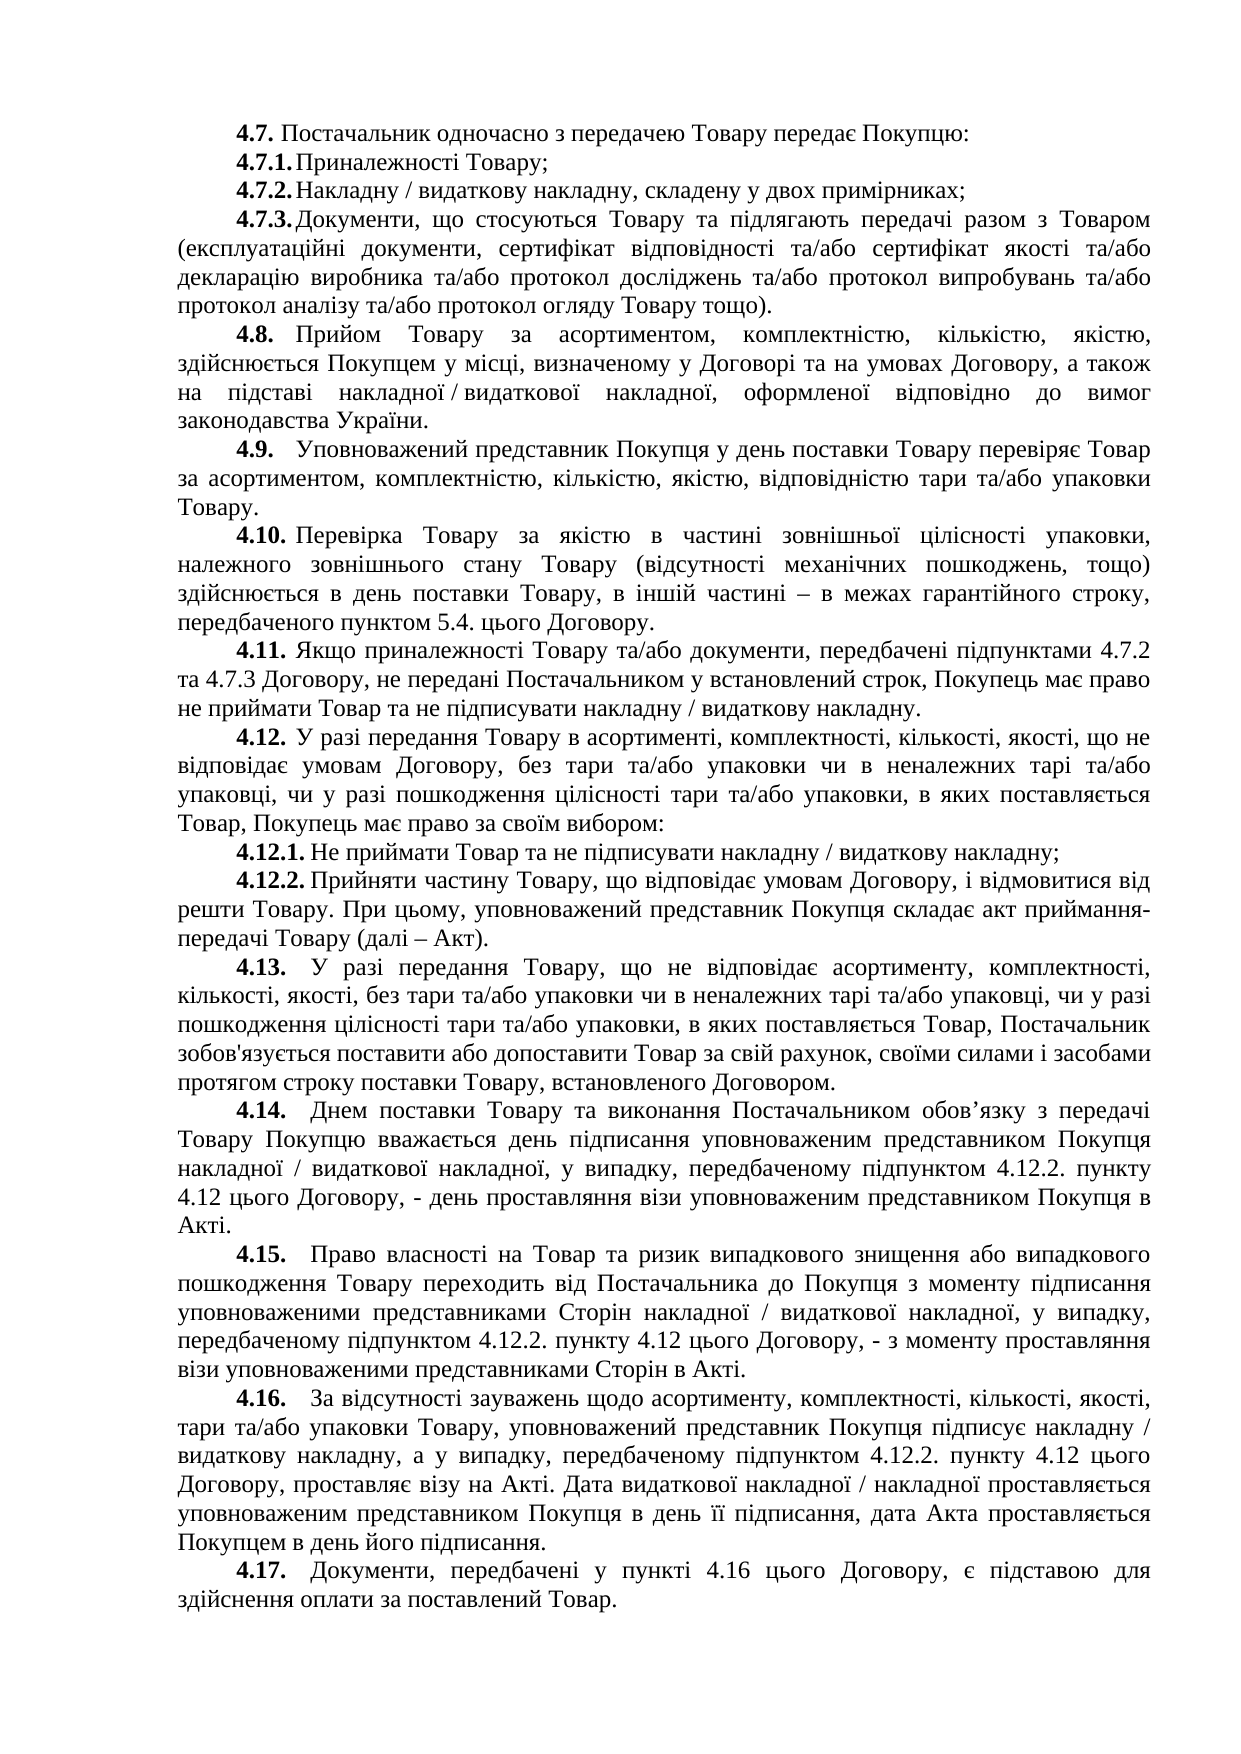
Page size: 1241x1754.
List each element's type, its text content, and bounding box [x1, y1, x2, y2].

list Перевірка Товару за якістю в частині зовнішньої цілісності упаковки, належного зовнішнього стану Товару (відсутності механічних пошкоджень, тощо) здійснюється в день поставки Товару, в іншій частині – в межах гарантійного строку, передбаченого пунктом 5.4. цього Договору. [177, 521, 1152, 636]
list За відсутності зауважень щодо асортименту, комплектності, кількості, якості, тари та/або упаковки Товару, уповноважений представник Покупця підписує накладну / видаткову накладну, а у випадку, передбаченому підпунктом 4.12.2. пункту 4.12 цього Договору, проставляє візу на Акті. Дата видаткової накладної / накладної проставляється уповноваженим представником Покупця в день її підписання, дата Акта проставляється Покупцем в день його підписання. [177, 1383, 1152, 1556]
list У разі передання Товару в асортименті, комплектності, кількості, якості, що не відповідає умовам Договору, без тари та/або упаковки чи в неналежних тарі та/або упаковці, чи у разі пошкодження цілісності тари та/або упаковки, в яких поставляється Товар, Покупець має право за своїм вибором: [177, 722, 1152, 837]
list Приналежності Товару; [177, 147, 1152, 176]
list Постачальник одночасно з передачею Товару передає Покупцю: [177, 118, 1152, 147]
list Документи, що стосуються Товару та підлягають передачі разом з Товаром (експлуатаційні документи, сертифікат відповідності та/або сертифікат якості та/або декларацію виробника та/або протокол досліджень та/або протокол випробувань та/або протокол аналізу та/або протокол огляду Товару тощо). [177, 204, 1152, 319]
list Накладну / видаткову накладну, складену у двох примірниках; [177, 176, 1152, 204]
list Документи, передбачені у пункті 4.16 цього Договору, є підставою для здійснення оплати за поставлений Товар. [177, 1556, 1152, 1613]
list Якщо приналежності Товару та/або документи, передбачені підпунктами 4.7.2 та 4.7.3 Договору, не передані Постачальником у встановлений строк, Покупець має право не приймати Товар та не підписувати накладну / видаткову накладну. [177, 636, 1152, 722]
list Днем поставки Товару та виконання Постачальником обов’язку з передачі Товару Покупцю вважається день підписання уповноваженим представником Покупця накладної / видаткової накладної, у випадку, передбаченому підпунктом 4.12.2. пункту 4.12 цього Договору, - день проставляння візи уповноваженим представником Покупця в Акті. [177, 1096, 1152, 1239]
list Прийняти частину Товару, що відповідає умовам Договору, і відмовитися від решти Товару. При цьому, уповноважений представник Покупця складає акт приймання-передачі Товару (далі – Акт). [177, 866, 1152, 952]
list У разі передання Товару, що не відповідає асортименту, комплектності, кількості, якості, без тари та/або упаковки чи в неналежних тарі та/або упаковці, чи у разі пошкодження цілісності тари та/або упаковки, в яких поставляється Товар, Постачальник зобов'язується поставити або допоставити Товар за свій рахунок, своїми силами і засобами протягом строку поставки Товару, встановленого Договором. [177, 952, 1152, 1096]
list Прийом Товару за асортиментом, комплектністю, кількістю, якістю, здійснюється Покупцем у місці, визначеному у Договорі та на умовах Договору, а також на підставі накладної / видаткової накладної, оформленої відповідно до вимог законодавства України. [177, 319, 1152, 434]
list Право власності на Товар та ризик випадкового знищення або випадкового пошкодження Товару переходить від Постачальника до Покупця з моменту підписання уповноваженими представниками Сторін накладної / видаткової накладної, у випадку, передбаченому підпунктом 4.12.2. пункту 4.12 цього Договору, - з моменту проставляння візи уповноваженими представниками Сторін в Акті. [177, 1239, 1152, 1383]
list Не приймати Товар та не підписувати накладну / видаткову накладну; [177, 837, 1152, 866]
list Уповноважений представник Покупця у день поставки Товару перевіряє Товар за асортиментом, комплектністю, кількістю, якістю, відповідністю тари та/або упаковки Товару. [177, 434, 1152, 521]
